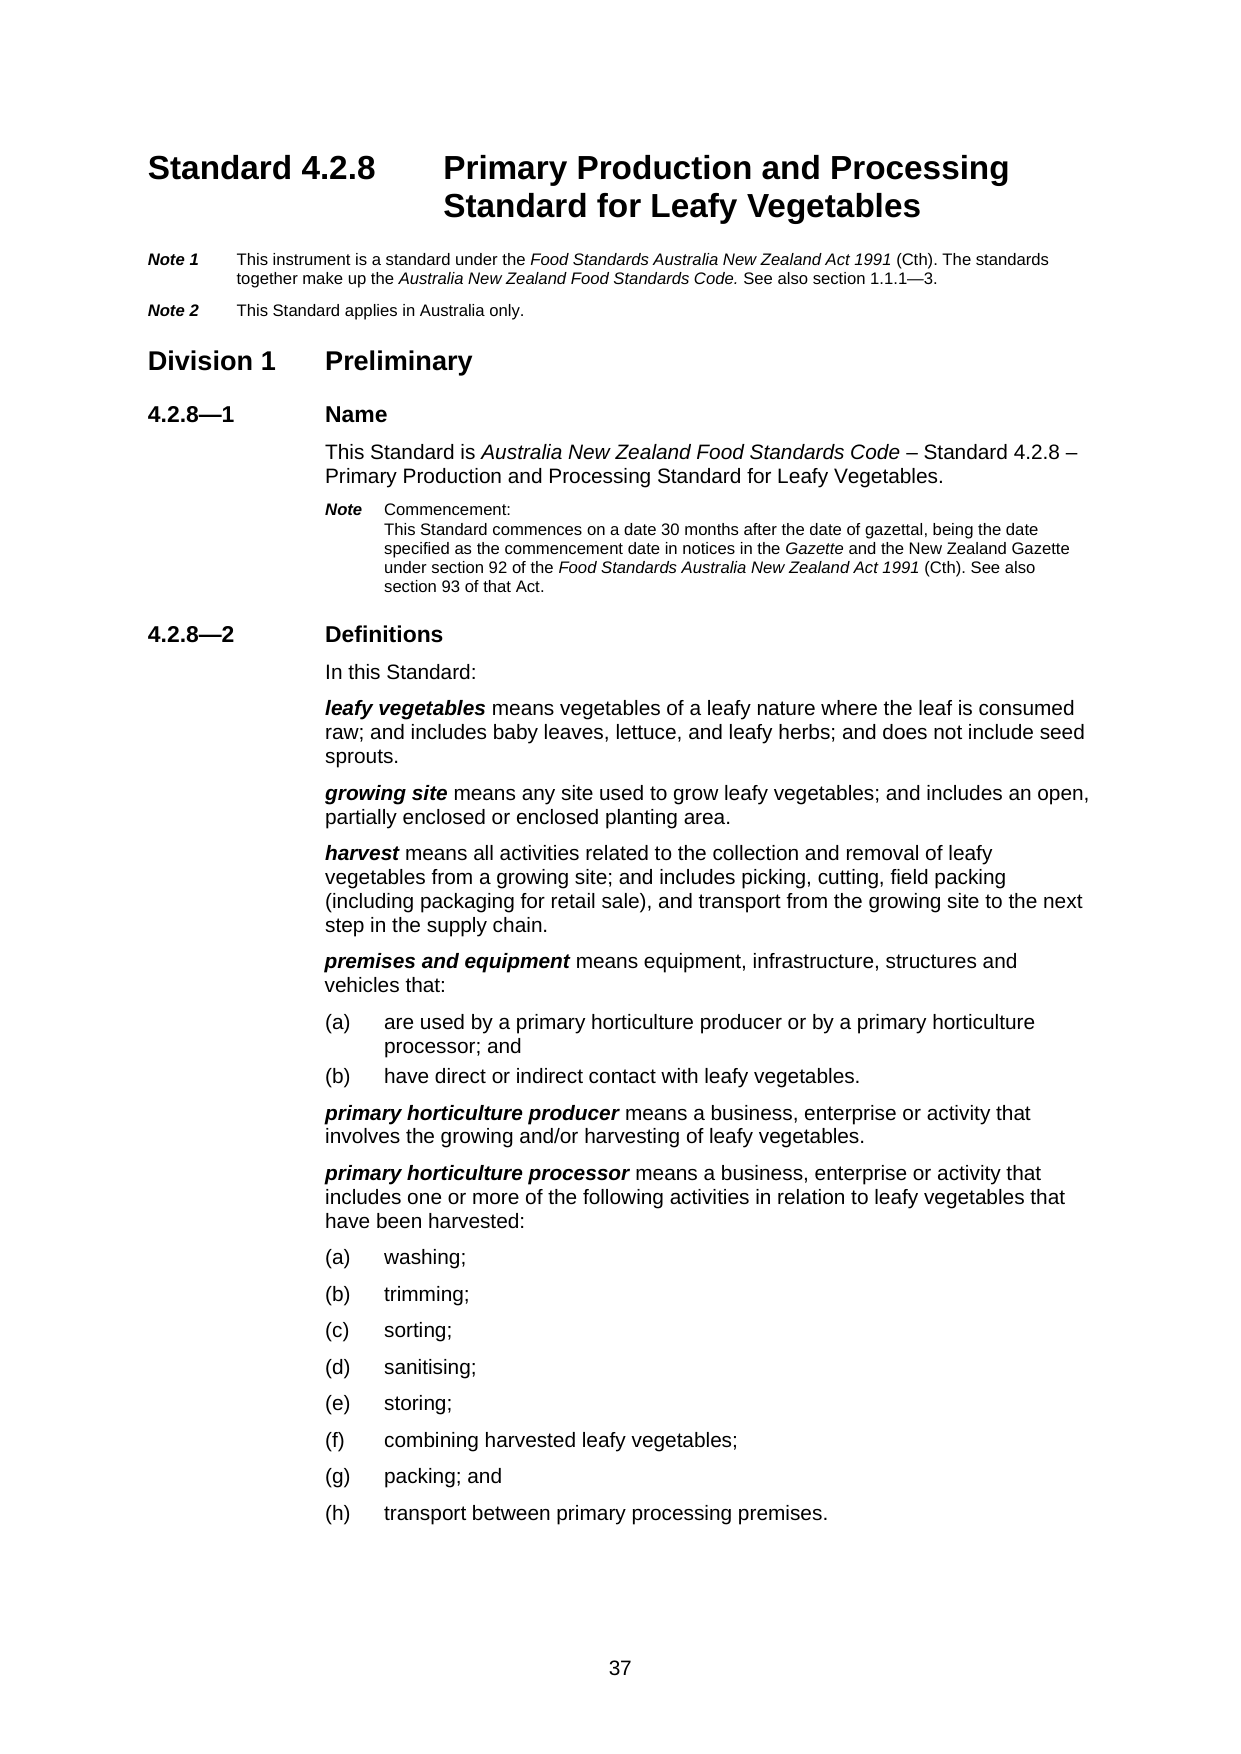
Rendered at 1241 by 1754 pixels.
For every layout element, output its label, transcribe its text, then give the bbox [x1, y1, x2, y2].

subtitle Note 2 This Standard applies in Australia only. [148, 300, 1092, 319]
text This Standard is Australia New Zealand Food Standards Code – Standard 4.2.8 – Primary Production and Processing Standard for Leafy Vegetables. [148, 440, 1092, 488]
text (e) storing; [148, 1391, 1092, 1415]
text Note Commencement: This Standard commences on a date 30 months after the date of gazettal, being the date specified as the commencement date in notices in the Gazette and the New Zealand Gazette under section 92 of the Food Standards Australia New Zealand Act 1991 (Cth). See also section 93 of that Act. [148, 500, 1092, 596]
text leafy vegetables means vegetables of a leafy nature where the leaf is consumed raw; and includes baby leaves, lettuce, and leafy herbs; and does not include seed sprouts. [325, 696, 1092, 768]
text Standard 4.2.8 Primary Production and Processing Standard for Leafy Vegetables [148, 148, 1092, 224]
text growing site means any site used to grow leafy vegetables; and includes an open, partially enclosed or enclosed planting area. [325, 781, 1092, 828]
text (b) trimming; [148, 1282, 1092, 1306]
text (a) washing; [148, 1245, 1092, 1269]
text (h) transport between primary processing premises. [148, 1500, 1092, 1524]
text primary horticulture producer means a business, enterprise or activity that involves the growing and/or harvesting of leafy vegetables. [325, 1100, 1092, 1148]
text In this Standard: [325, 660, 1092, 684]
text (a) are used by a primary horticulture producer or by a primary horticulture processor; and [148, 1010, 1092, 1058]
text (b) have direct or indirect contact with leafy vegetables. [148, 1064, 1092, 1088]
text (c) sorting; [148, 1318, 1092, 1342]
subtitle Note 1 This instrument is a standard under the Food Standards Australia New Zealand Act 1991 (Cth). The standards together make up the Australia New Zealand Food Standards Code. See also section 1.1.1—3. [148, 249, 1092, 288]
text (f) combining harvested leafy vegetables; [148, 1427, 1092, 1451]
text primary horticulture processor means a business, enterprise or activity that includes one or more of the following activities in relation to leafy vegetables that have been harvested: [325, 1161, 1092, 1233]
text (d) sanitising; [148, 1354, 1092, 1378]
text Division 1 Preliminary [148, 344, 1092, 376]
text premises and equipment means equipment, infrastructure, structures and vehicles that: [324, 949, 1092, 997]
text harvest means all activities related to the collection and removal of leafy vegetables from a growing site; and includes picking, cutting, field packing (including packaging for retail sale), and transport from the growing site to the next step in the supply chain. [325, 841, 1092, 937]
text 4.2.8—2 Definitions [148, 621, 1092, 647]
text (g) packing; and [148, 1464, 1092, 1488]
text 4.2.8—1 Name [148, 401, 1092, 427]
